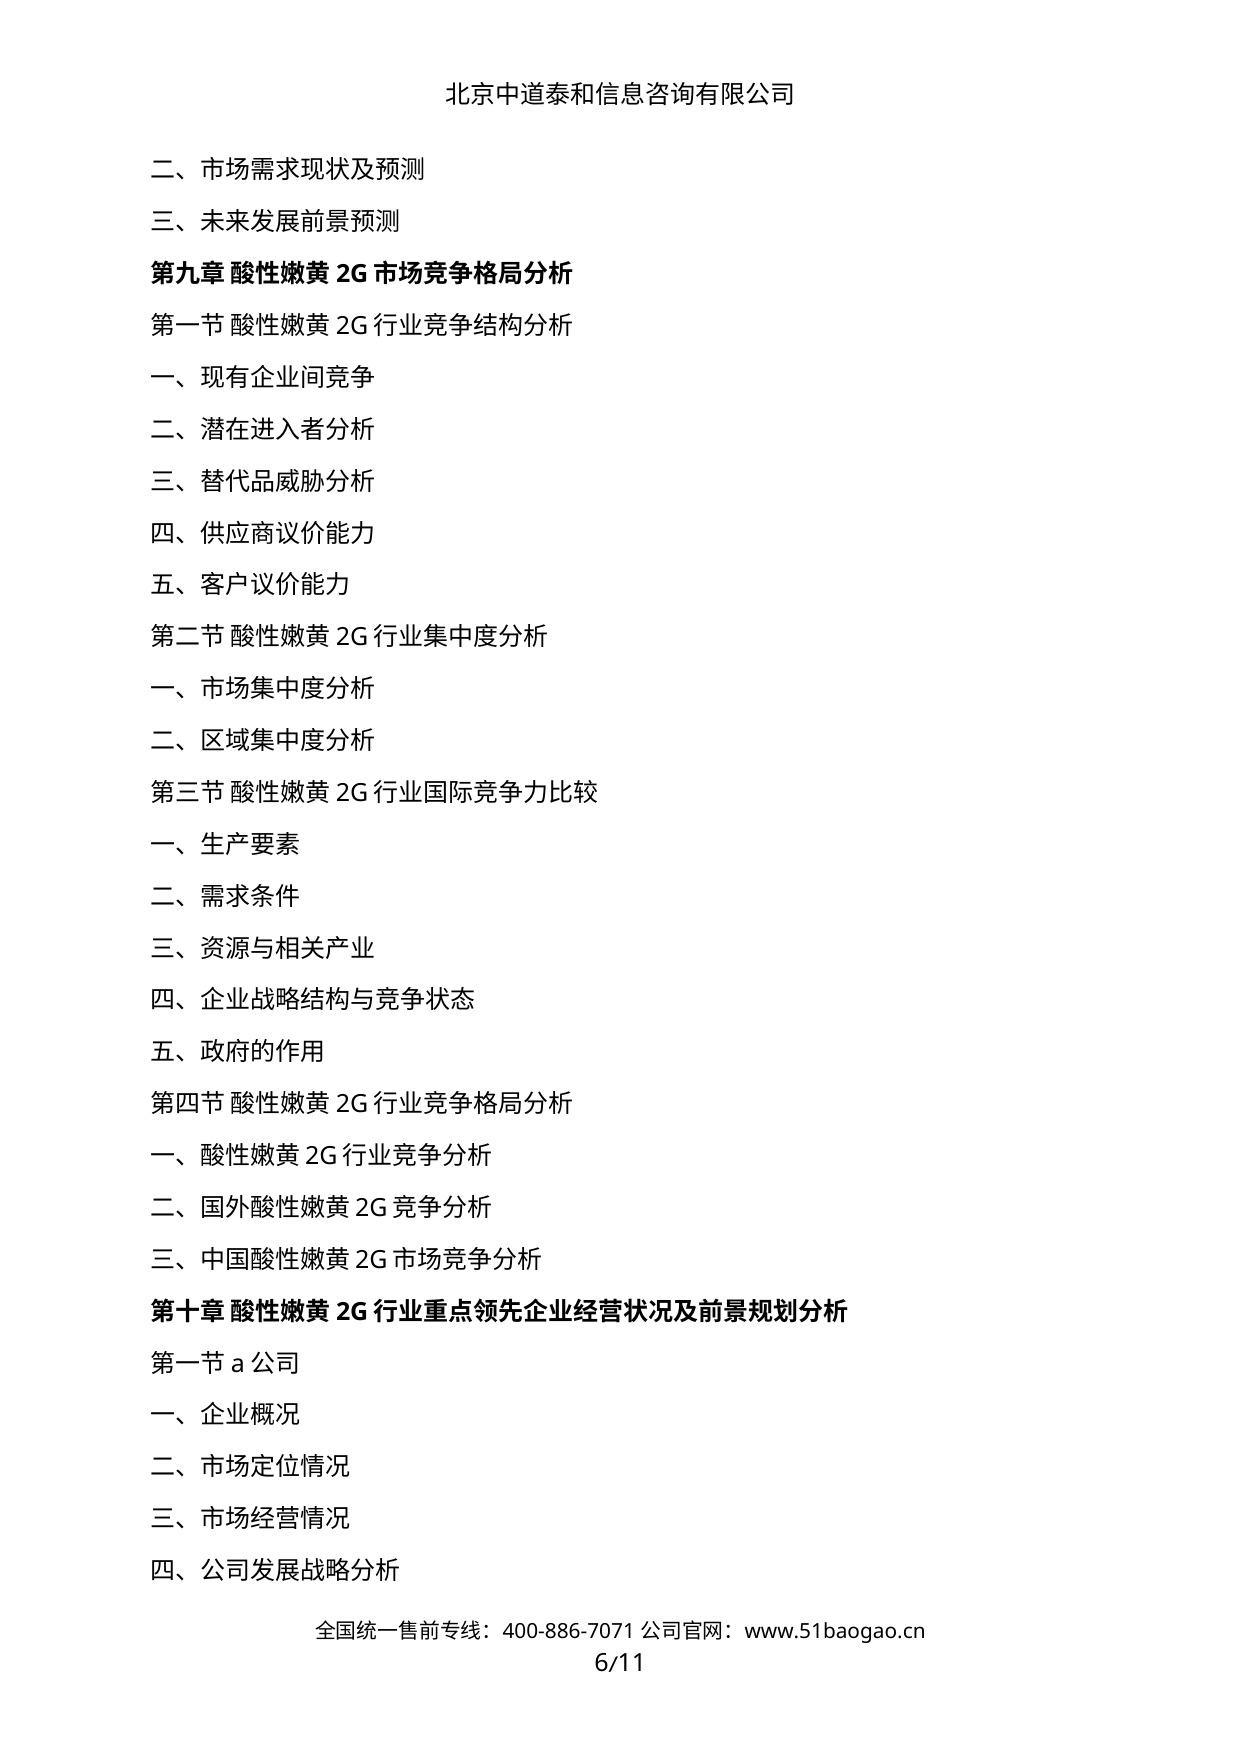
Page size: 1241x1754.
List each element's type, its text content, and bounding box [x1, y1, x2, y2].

text 三、中国酸性嫩黄2G市场竞争分析 [150, 1239, 1090, 1276]
text 四、供应商议价能力 [150, 513, 1090, 549]
text 四、企业战略结构与竞争状态 [150, 980, 1090, 1016]
text 二、国外酸性嫩黄2G竞争分析 [150, 1187, 1090, 1224]
text 二、区域集中度分析 [150, 721, 1090, 757]
text 二、需求条件 [150, 876, 1090, 912]
text 五、客户议价能力 [150, 565, 1090, 601]
text 三、替代品威胁分析 [150, 461, 1090, 497]
text 第二节 酸性嫩黄2G行业集中度分析 [150, 617, 1090, 653]
text 一、现有企业间竞争 [150, 357, 1090, 394]
text 第四节 酸性嫩黄2G行业竞争格局分析 [150, 1084, 1090, 1120]
text 第一节 a公司 [150, 1343, 1090, 1379]
text 三、市场经营情况 [150, 1499, 1090, 1535]
text 五、政府的作用 [150, 1032, 1090, 1068]
text 第一节 酸性嫩黄2G行业竞争结构分析 [150, 306, 1090, 342]
text 一、生产要素 [150, 824, 1090, 861]
text 二、市场需求现状及预测 [150, 150, 1090, 186]
text 四、公司发展战略分析 [150, 1551, 1090, 1587]
text 一、企业概况 [150, 1395, 1090, 1431]
text 三、未来发展前景预测 [150, 202, 1090, 238]
text 一、酸性嫩黄2G行业竞争分析 [150, 1136, 1090, 1172]
text 二、潜在进入者分析 [150, 409, 1090, 446]
text 第九章 酸性嫩黄2G市场竞争格局分析 [150, 254, 1090, 290]
text 第十章 酸性嫩黄2G行业重点领先企业经营状况及前景规划分析 [150, 1291, 1090, 1327]
text 第三节 酸性嫩黄2G行业国际竞争力比较 [150, 772, 1090, 809]
text 二、市场定位情况 [150, 1447, 1090, 1483]
text 三、资源与相关产业 [150, 928, 1090, 964]
text 一、市场集中度分析 [150, 669, 1090, 705]
